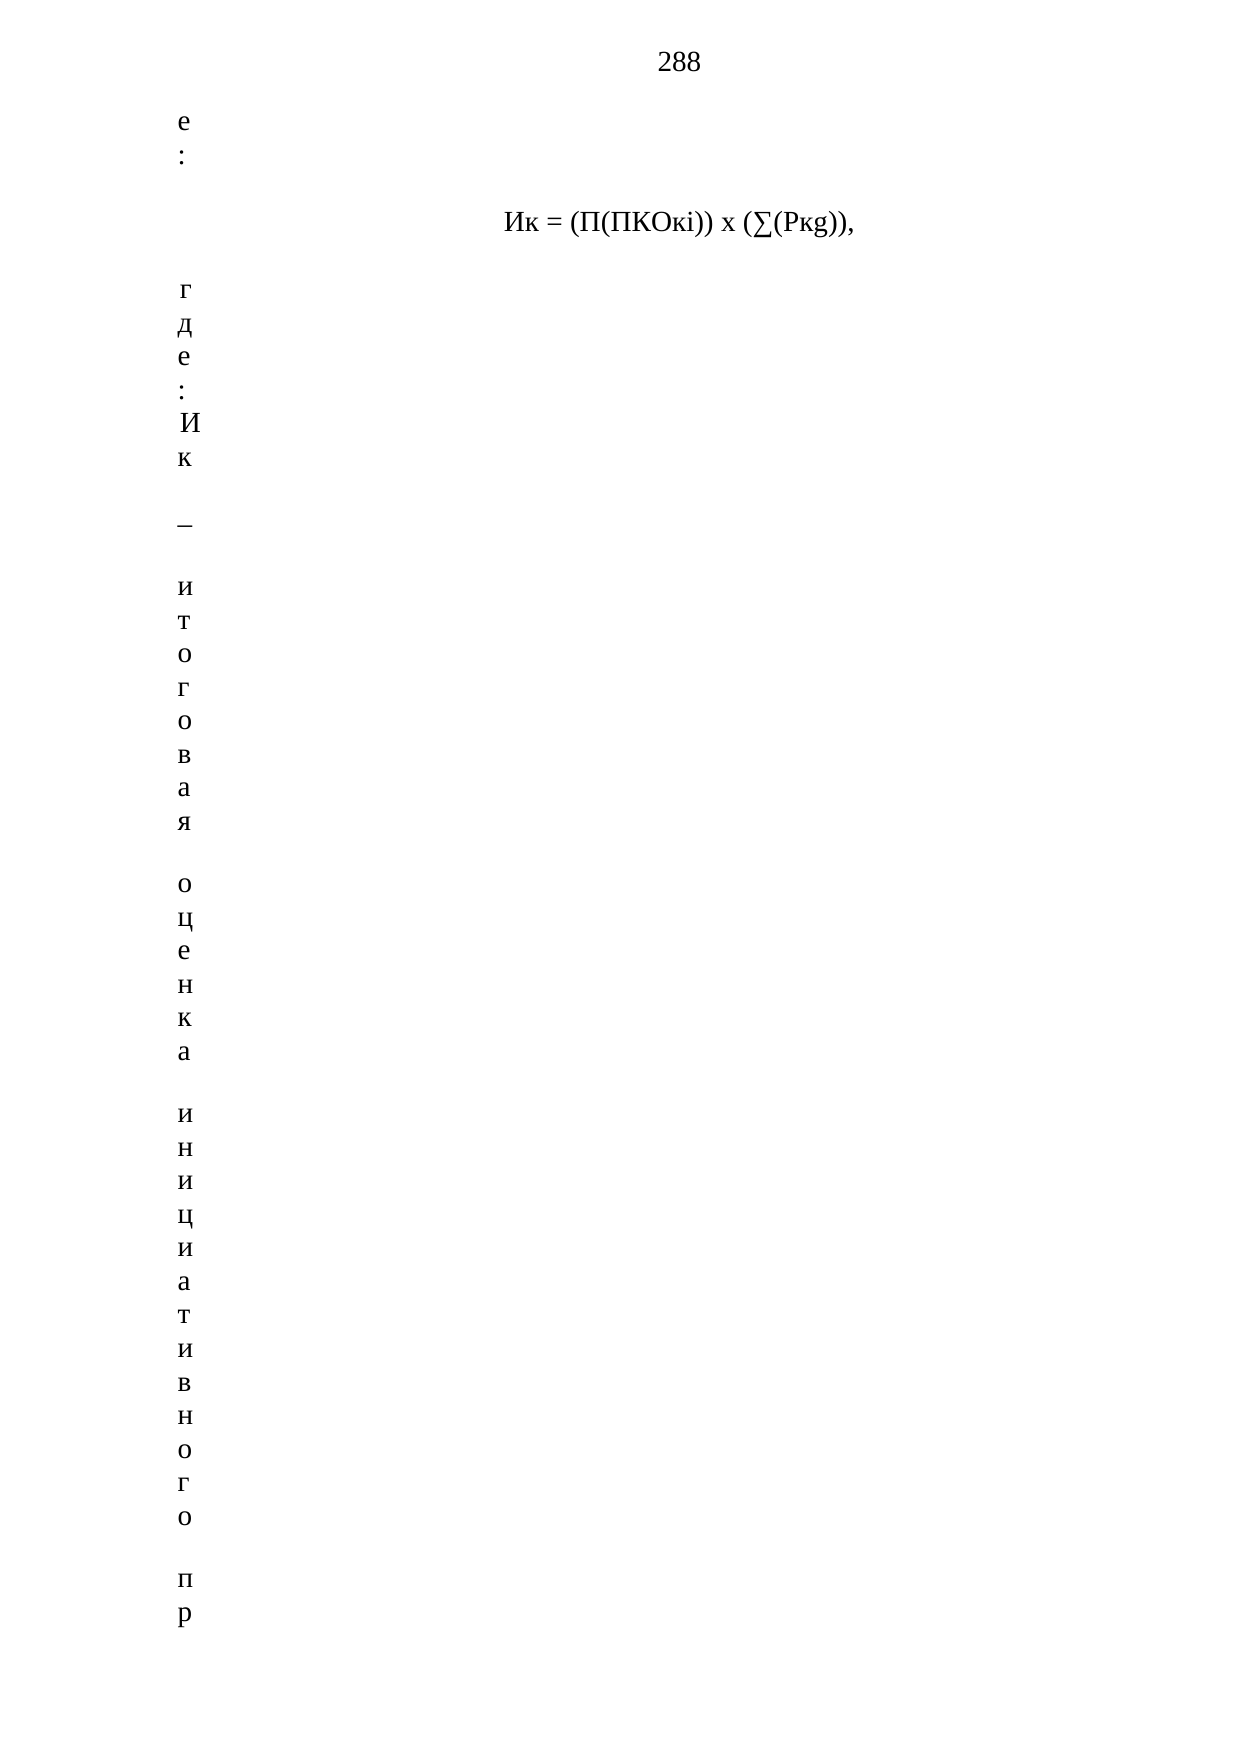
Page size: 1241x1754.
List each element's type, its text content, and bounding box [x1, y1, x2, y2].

text Ик = (П(ПКОкi)) х (∑(Ркg)), [177, 204, 1181, 238]
